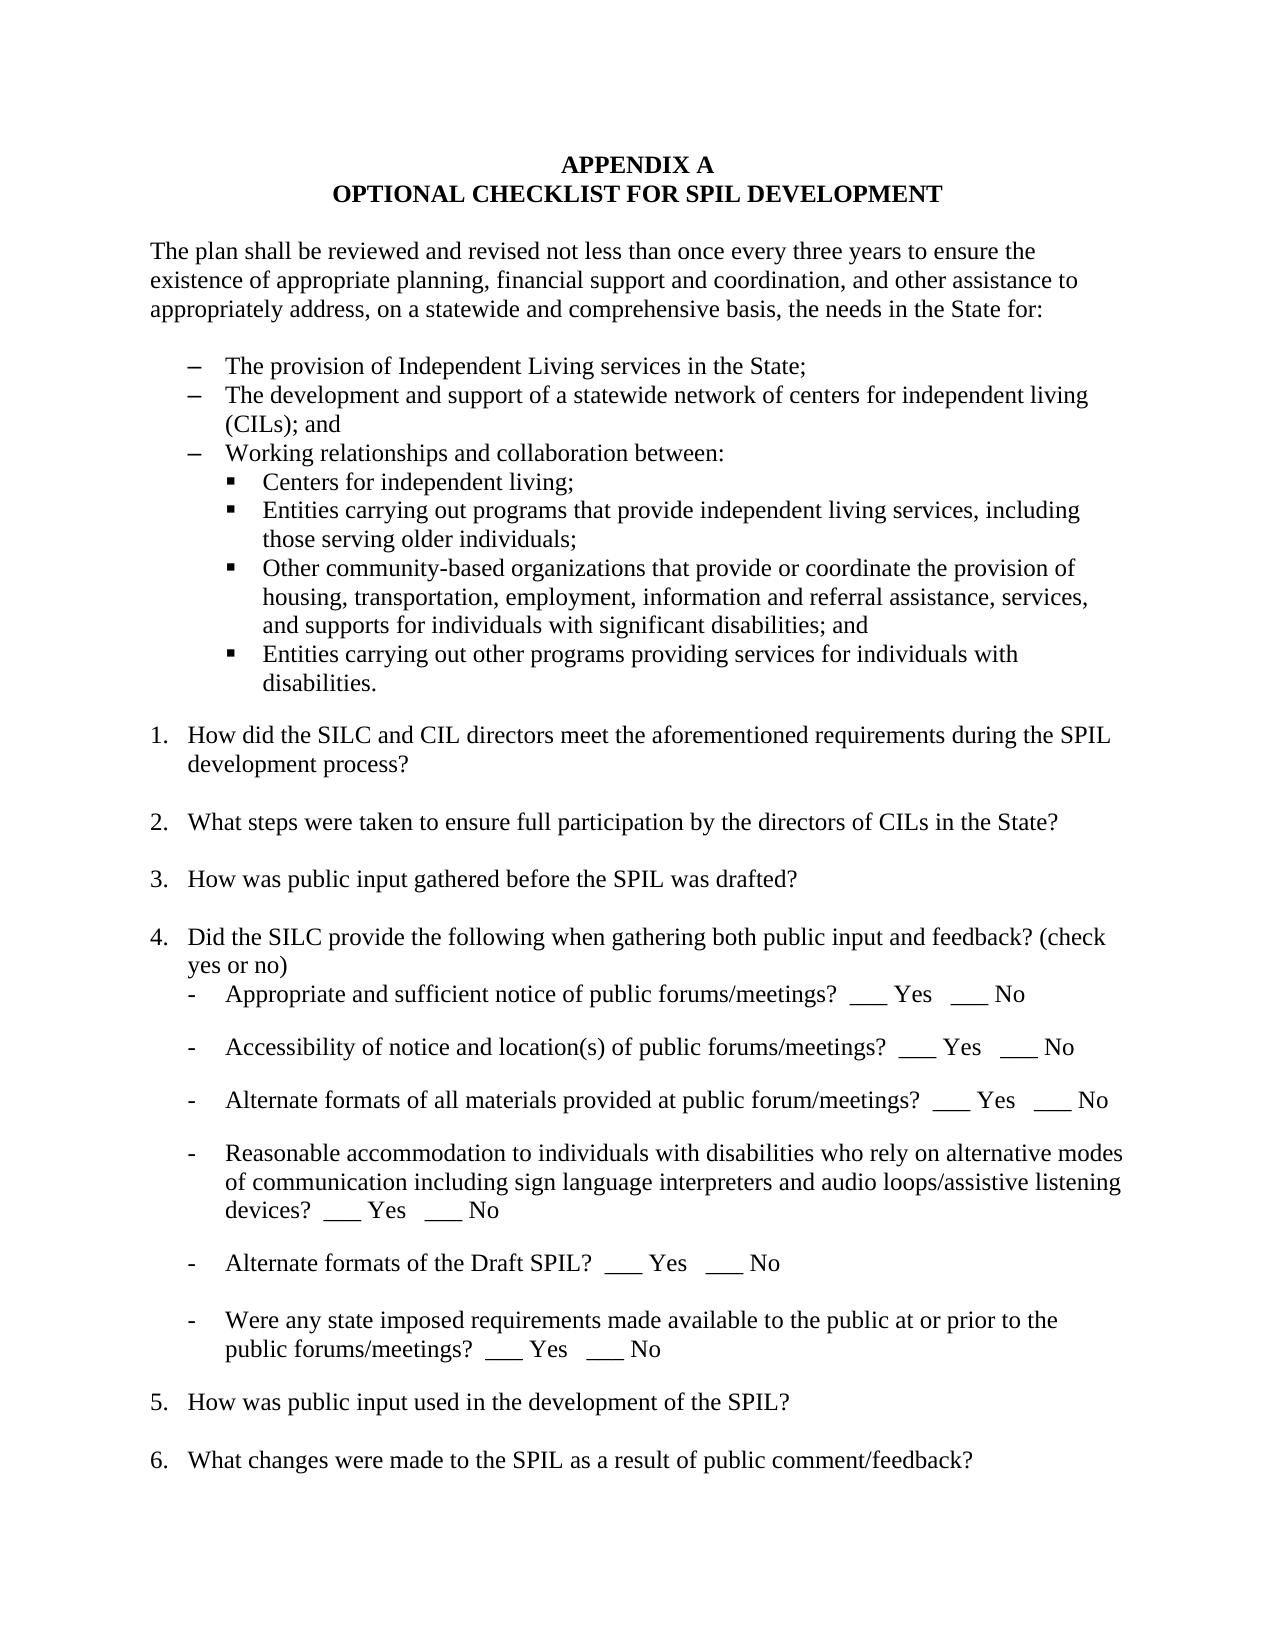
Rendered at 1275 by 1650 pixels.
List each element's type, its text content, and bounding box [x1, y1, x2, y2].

list What steps were taken to ensure full participation by the directors of CILs in the State? [150, 807, 1125, 836]
list How was public input gathered before the SPIL was drafted? [150, 864, 1125, 893]
list Appropriate and sufficient notice of public forums/meetings? ___ Yes ___ No [187, 979, 1125, 1008]
list Did the SILC provide the following when gathering both public input and feedback? (check yes or no) [150, 922, 1125, 979]
list Alternate formats of all materials provided at public forum/meetings? ___ Yes ___ No [187, 1085, 1125, 1114]
list How did the SILC and CIL directors meet the aforementioned requirements during the SPIL development process? [150, 721, 1125, 778]
text The plan shall be reviewed and revised not less than once every three years to ensure the existence of appropriate planning, financial support and coordination, and other assistance to appropriately address, on a statewide and comprehensive basis, the needs in the State for: [150, 236, 1125, 322]
list The development and support of a statewide network of centers for independent living (CILs); and [187, 380, 1125, 438]
list Reasonable accommodation to individuals with disabilities who rely on alternative modes of communication including sign language interpreters and audio loops/assistive listening devices? ___ Yes ___ No [187, 1138, 1125, 1224]
list The provision of Independent Living services in the State; [187, 351, 1125, 380]
list Centers for independent living; [225, 467, 1125, 495]
list Were any state imposed requirements made available to the public at or prior to the public forums/meetings? ___ Yes ___ No [187, 1306, 1125, 1363]
list Entities carrying out programs that provide independent living services, including those serving older individuals; [225, 495, 1125, 553]
list Working relationships and collaboration between: [187, 438, 1125, 467]
list What changes were made to the SPIL as a result of public comment/feedback? [150, 1445, 1125, 1473]
text OPTIONAL CHECKLIST FOR SPIL DEVELOPMENT [150, 179, 1125, 207]
list Accessibility of notice and location(s) of public forums/meetings? ___ Yes ___ No [187, 1032, 1125, 1061]
list Entities carrying out other programs providing services for individuals with disabilities. [225, 639, 1125, 697]
list Other community-based organizations that provide or coordinate the provision of housing, transportation, employment, information and referral assistance, services, and supports for individuals with significant disabilities; and [225, 553, 1125, 639]
list How was public input used in the development of the SPIL? [150, 1387, 1125, 1416]
text APPENDIX A [150, 150, 1125, 179]
list Alternate formats of the Draft SPIL? ___ Yes ___ No [187, 1248, 1125, 1277]
